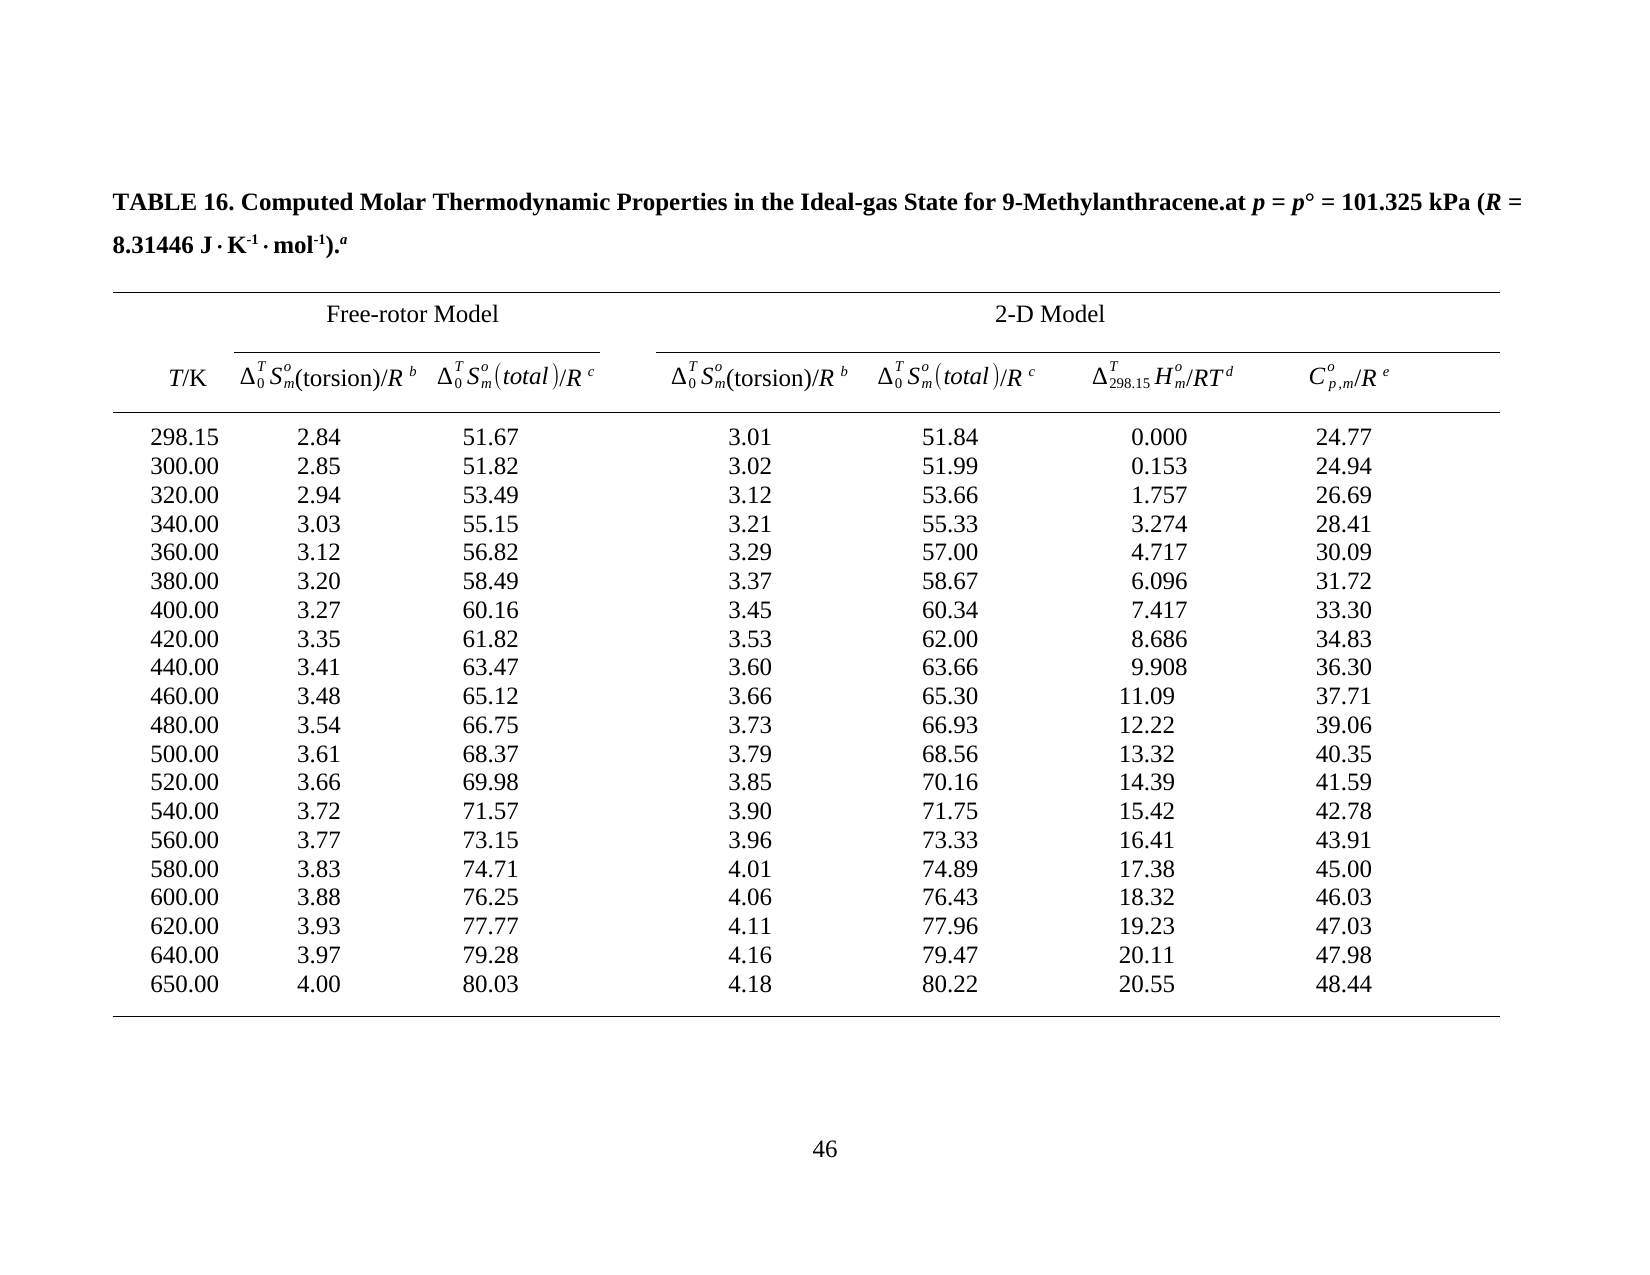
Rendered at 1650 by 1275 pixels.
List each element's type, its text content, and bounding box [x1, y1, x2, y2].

text 580.00 3.83 74.71 4.01 74.89 17.38 45.00 [150, 854, 1500, 882]
text 380.00 3.20 58.49 3.37 58.67 6.096 31.72 [150, 566, 1500, 595]
text 320.00 2.94 53.49 3.12 53.66 1.757 26.69 [150, 480, 1500, 509]
text 640.00 3.97 79.28 4.16 79.47 20.11 47.98 [150, 940, 1500, 969]
text 650.00 4.00 80.03 4.18 80.22 20.55 48.44 [150, 969, 1500, 997]
text Free-rotor Model 2-D Model [112, 302, 1500, 327]
text 420.00 3.35 61.82 3.53 62.00 8.686 34.83 [150, 624, 1500, 652]
text 520.00 3.66 69.98 3.85 70.16 14.39 41.59 [150, 767, 1500, 796]
text 298.15 2.84 51.67 3.01 51.84 0.000 24.77 [150, 422, 1500, 451]
text 340.00 3.03 55.15 3.21 55.33 3.274 28.41 [150, 509, 1500, 537]
text 480.00 3.54 66.75 3.73 66.93 12.22 39.06 [150, 710, 1500, 739]
text 440.00 3.41 63.47 3.60 63.66 9.908 36.30 [150, 652, 1500, 681]
text 600.00 3.88 76.25 4.06 76.43 18.32 46.03 [150, 882, 1500, 911]
text 360.00 3.12 56.82 3.29 57.00 4.717 30.09 [150, 537, 1500, 566]
text 540.00 3.72 71.57 3.90 71.75 15.42 42.78 [150, 796, 1500, 825]
text 560.00 3.77 73.15 3.96 73.33 16.41 43.91 [150, 825, 1500, 854]
text 460.00 3.48 65.12 3.66 65.30 11.09 37.71 [150, 681, 1500, 710]
text TABLE 16. Computed Molar Thermodynamic Properties in the Ideal-gas State for 9-Methylanthracene.at p = p° = 101.325 kPa (R = 8.31446 JK-1mol-1).a [112, 187, 1537, 259]
text 620.00 3.93 77.77 4.11 77.96 19.23 47.03 [150, 911, 1500, 940]
text 500.00 3.61 68.37 3.79 68.56 13.32 40.35 [150, 739, 1500, 767]
text T/K (torsion)/R b /R c (torsion)/R b /R c /RT d /R e [150, 356, 1500, 394]
text 300.00 2.85 51.82 3.02 51.99 0.153 24.94 [150, 451, 1500, 480]
text 400.00 3.27 60.16 3.45 60.34 7.417 33.30 [150, 595, 1500, 624]
